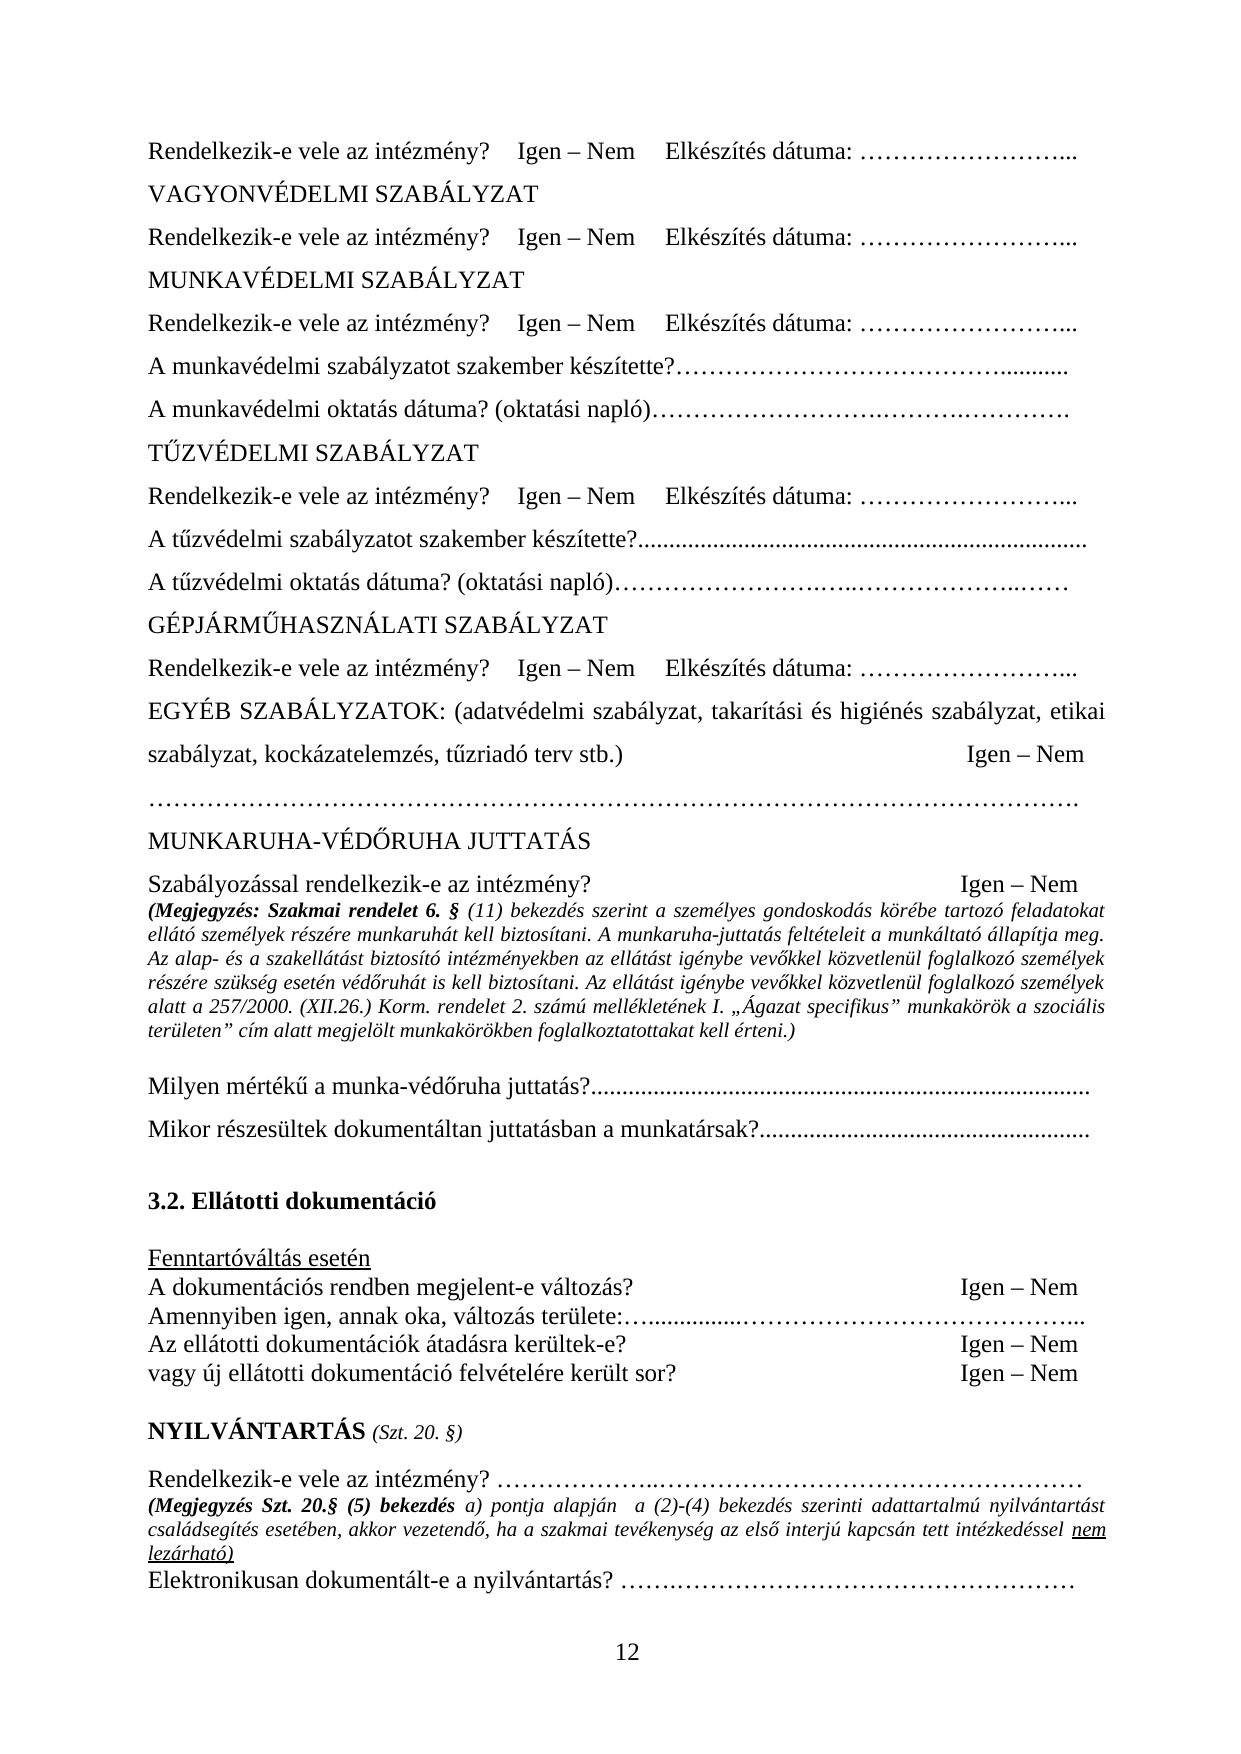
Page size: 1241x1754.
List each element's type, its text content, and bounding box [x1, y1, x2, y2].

text MUNKAVÉDELMI SZABÁLYZAT [148, 265, 1106, 294]
text Rendelkezik-e vele az intézmény? Igen – Nem Elkészítés dátuma: ……………………... [148, 222, 1106, 251]
text Rendelkezik-e vele az intézmény? Igen – Nem Elkészítés dátuma: ……………………... [148, 308, 1106, 337]
text 3.2. Ellátotti dokumentáció [148, 1186, 1106, 1214]
text Amennyiben igen, annak oka, változás területe:…...............…………………………………... [148, 1301, 1106, 1329]
text Szabályozással rendelkezik-e az intézmény? Igen – Nem [148, 869, 1106, 898]
text NYILVÁNTARTÁS (Szt. 20. §) [148, 1416, 1106, 1444]
text A munkavédelmi szabályzatot szakember készítette?…………………………………........... [148, 351, 1106, 380]
text (Megjegyzés: Szakmai rendelet 6. § (11) bekezdés szerint a személyes gondoskodás körébe tartozó feladatokat ellátó személyek részére munkaruhát kell biztosítani. A munkaruha-juttatás feltételeit a munkáltató állapítja meg. Az alap- és a szakellátást biztosító intézményekben az ellátást igénybe vevőkkel közvetlenül foglalkozó személyek részére szükség esetén védőruhát is kell biztosítani. Az ellátást igénybe vevőkkel közvetlenül foglalkozó személyek alatt a 257/2000. (XII.26.) Korm. rendelet 2. számú mellékletének I. „Ágazat specifikus” munkakörök a szociális területen” cím alatt megjelölt munkakörökben foglalkoztatottakat kell érteni.) [148, 898, 1106, 1042]
text GÉPJÁRMŰHASZNÁLATI SZABÁLYZAT [148, 610, 1106, 639]
text A dokumentációs rendben megjelent-e változás? Igen – Nem [148, 1272, 1106, 1301]
text …………………………………………………………………………………………………. [148, 783, 1106, 811]
text Elektronikusan dokumentált-e a nyilvántartás? …….………………………………………… [148, 1565, 1106, 1593]
text Milyen mértékű a munka-védőruha juttatás?................................................................................ [148, 1071, 1106, 1099]
text A tűzvédelmi szabályzatot szakember készítette?........................................................................ [148, 524, 1106, 553]
text A munkavédelmi oktatás dátuma? (oktatási napló)……………………….……….…………. [148, 394, 1106, 423]
text TŰZVÉDELMI SZABÁLYZAT [148, 438, 1106, 466]
text Rendelkezik-e vele az intézmény? Igen – Nem Elkészítés dátuma: ……………………... [148, 481, 1106, 509]
text Mikor részesültek dokumentáltan juttatásban a munkatársak?..................................................... [148, 1114, 1106, 1143]
text Rendelkezik-e vele az intézmény? ………………..…………………………………………… [148, 1464, 1106, 1492]
text MUNKARUHA-VÉDŐRUHA JUTTATÁS [148, 826, 1106, 854]
text vagy új ellátotti dokumentáció felvételére került sor? Igen – Nem [148, 1358, 1106, 1387]
text Rendelkezik-e vele az intézmény? Igen – Nem Elkészítés dátuma: ……………………... [148, 653, 1106, 682]
text Fenntartóváltás esetén [148, 1243, 1106, 1272]
text Az ellátotti dokumentációk átadásra kerültek-e? Igen – Nem [148, 1329, 1106, 1358]
text EGYÉB SZABÁLYZATOK: (adatvédelmi szabályzat, takarítási és higiénés szabályzat, etikai szabályzat, kockázatelemzés, tűzriadó terv stb.) Igen – Nem [148, 696, 1106, 768]
text VAGYONVÉDELMI SZABÁLYZAT [148, 179, 1106, 208]
text Rendelkezik-e vele az intézmény? Igen – Nem Elkészítés dátuma: ……………………... [148, 136, 1106, 164]
text (Megjegyzés Szt. 20.§ (5) bekezdés a) pontja alapján a (2)-(4) bekezdés szerinti adattartalmú nyilvántartást családsegítés esetében, akkor vezetendő, ha a szakmai tevékenység az első interjú kapcsán tett intézkedéssel nem lezárható) [148, 1492, 1106, 1565]
text A tűzvédelmi oktatás dátuma? (oktatási napló)…………………….…..………………..…… [148, 567, 1106, 596]
